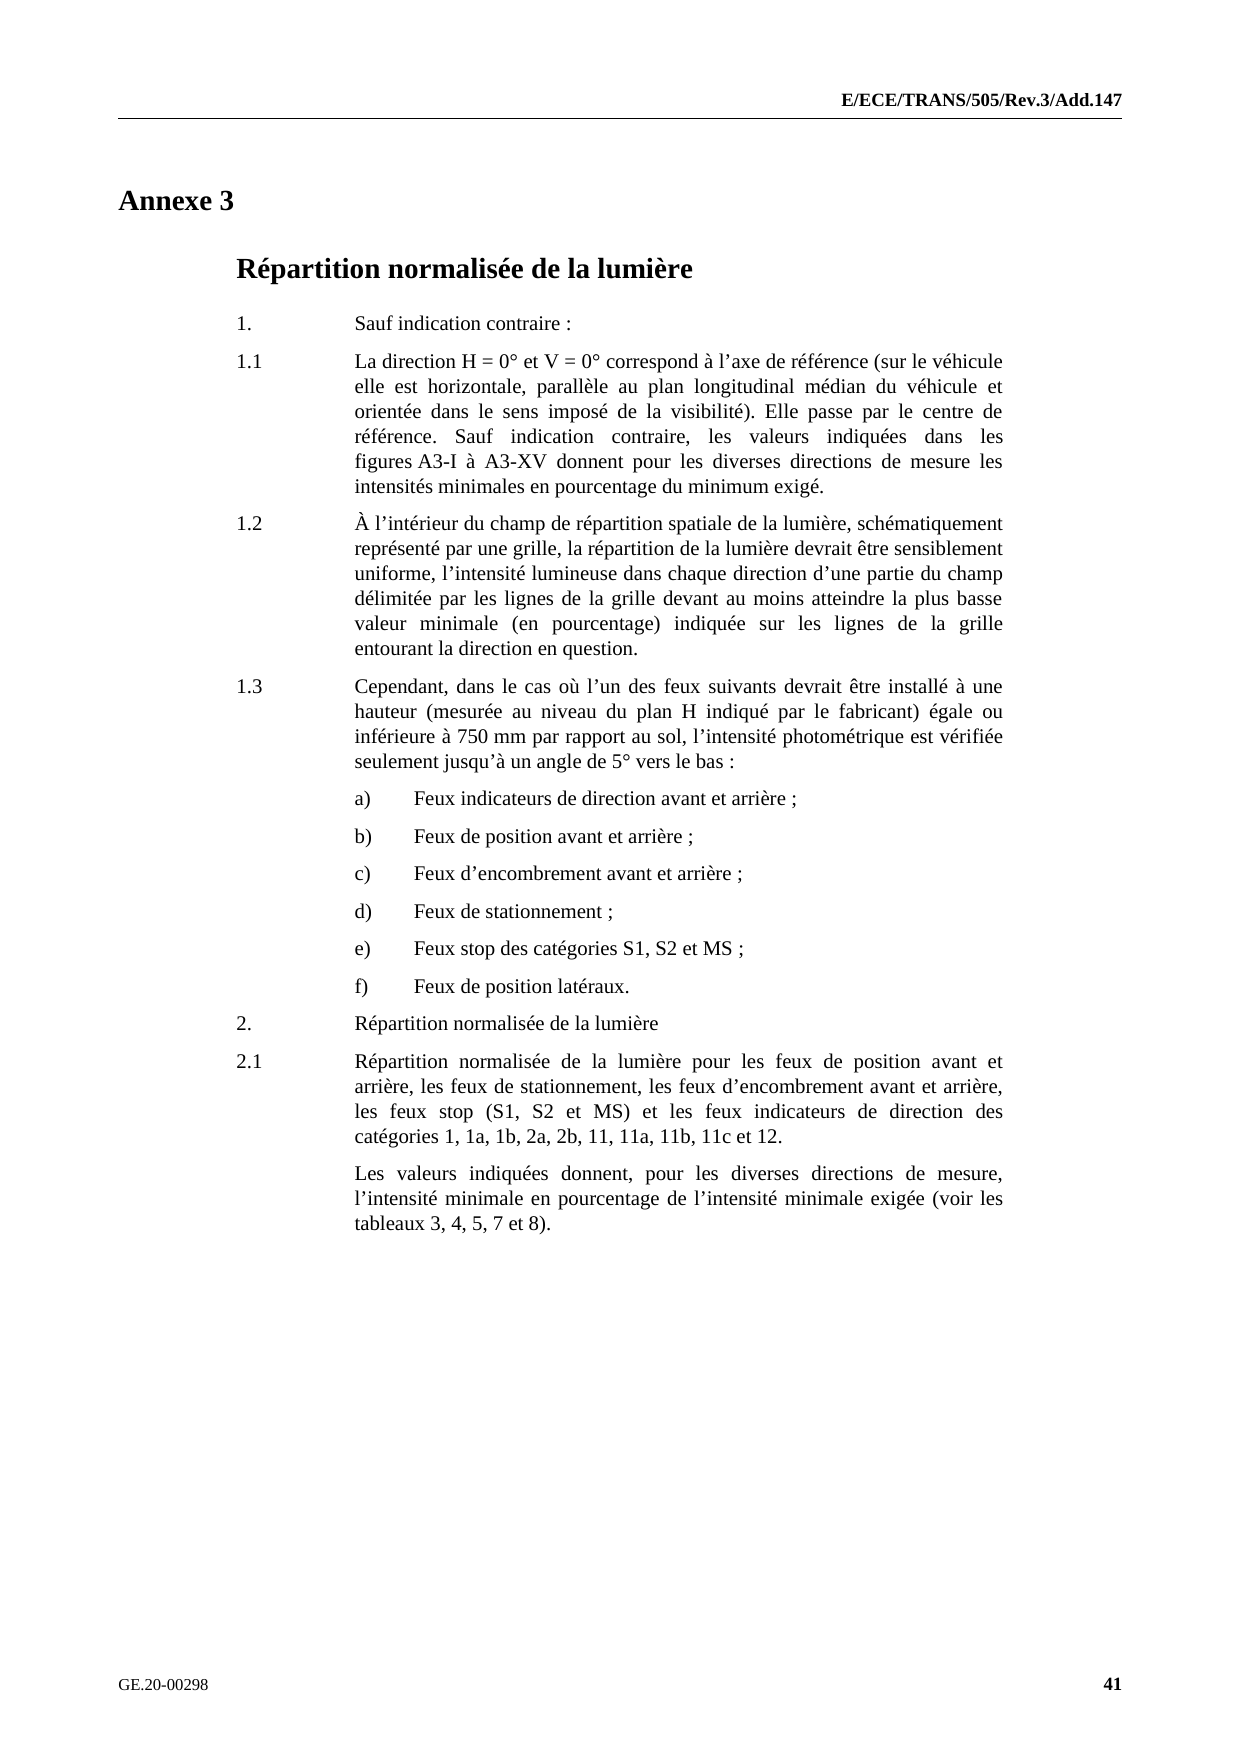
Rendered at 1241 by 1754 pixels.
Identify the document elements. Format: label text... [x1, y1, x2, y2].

text 1.2 À l’intérieur du champ de répartition spatiale de la lumière, schématiquement représenté par une grille, la répartition de la lumière devrait être sensiblement uniforme, l’intensité lumineuse dans chaque direction d’une partie du champ délimitée par les lignes de la grille devant au moins atteindre la plus basse valeur minimale (en pourcentage) indiquée sur les lignes de la grille entourant la direction en question. [236, 510, 1004, 660]
text 2.1 Répartition normalisée de la lumière pour les feux de position avant et arrière, les feux de stationnement, les feux d’encombrement avant et arrière, les feux stop (S1, S2 et MS) et les feux indicateurs de direction des catégories 1, 1a, 1b, 2a, 2b, 11, 11a, 11b, 11c et 12. [236, 1048, 1004, 1148]
text f) Feux de position latéraux. [354, 973, 1004, 998]
text Les valeurs indiquées donnent, pour les diverses directions de mesure, l’intensité minimale en pourcentage de l’intensité minimale exigée (voir les tableaux 3, 4, 5, 7 et 8). [354, 1160, 1004, 1235]
text a) Feux indicateurs de direction avant et arrière ; [354, 785, 1004, 810]
text d) Feux de stationnement ; [354, 898, 1004, 923]
text b) Feux de position avant et arrière ; [354, 823, 1004, 848]
text 1.3 Cependant, dans le cas où l’un des feux suivants devrait être installé à une hauteur (mesurée au niveau du plan H indiqué par le fabricant) égale ou inférieure à 750 mm par rapport au sol, l’intensité photométrique est vérifiée seulement jusqu’à un angle de 5° vers le bas : [236, 673, 1004, 773]
text e) Feux stop des catégories S1, S2 et MS ; [354, 935, 1004, 960]
text 2. Répartition normalisée de la lumière [236, 1010, 1004, 1035]
text 1. Sauf indication contraire : [236, 310, 1004, 335]
text c) Feux d’encombrement avant et arrière ; [354, 860, 1004, 885]
text Répartition normalisée de la lumière [118, 254, 1004, 285]
text Annexe 3 [118, 185, 1004, 216]
text 1.1 La direction H = 0° et V = 0° correspond à l’axe de référence (sur le véhicule elle est horizontale, parallèle au plan longitudinal médian du véhicule et orientée dans le sens imposé de la visibilité). Elle passe par le centre de référence. Sauf indication contraire, les valeurs indiquées dans les figures A3-I à A3-XV donnent pour les diverses directions de mesure les intensités minimales en pourcentage du minimum exigé. [236, 348, 1004, 498]
